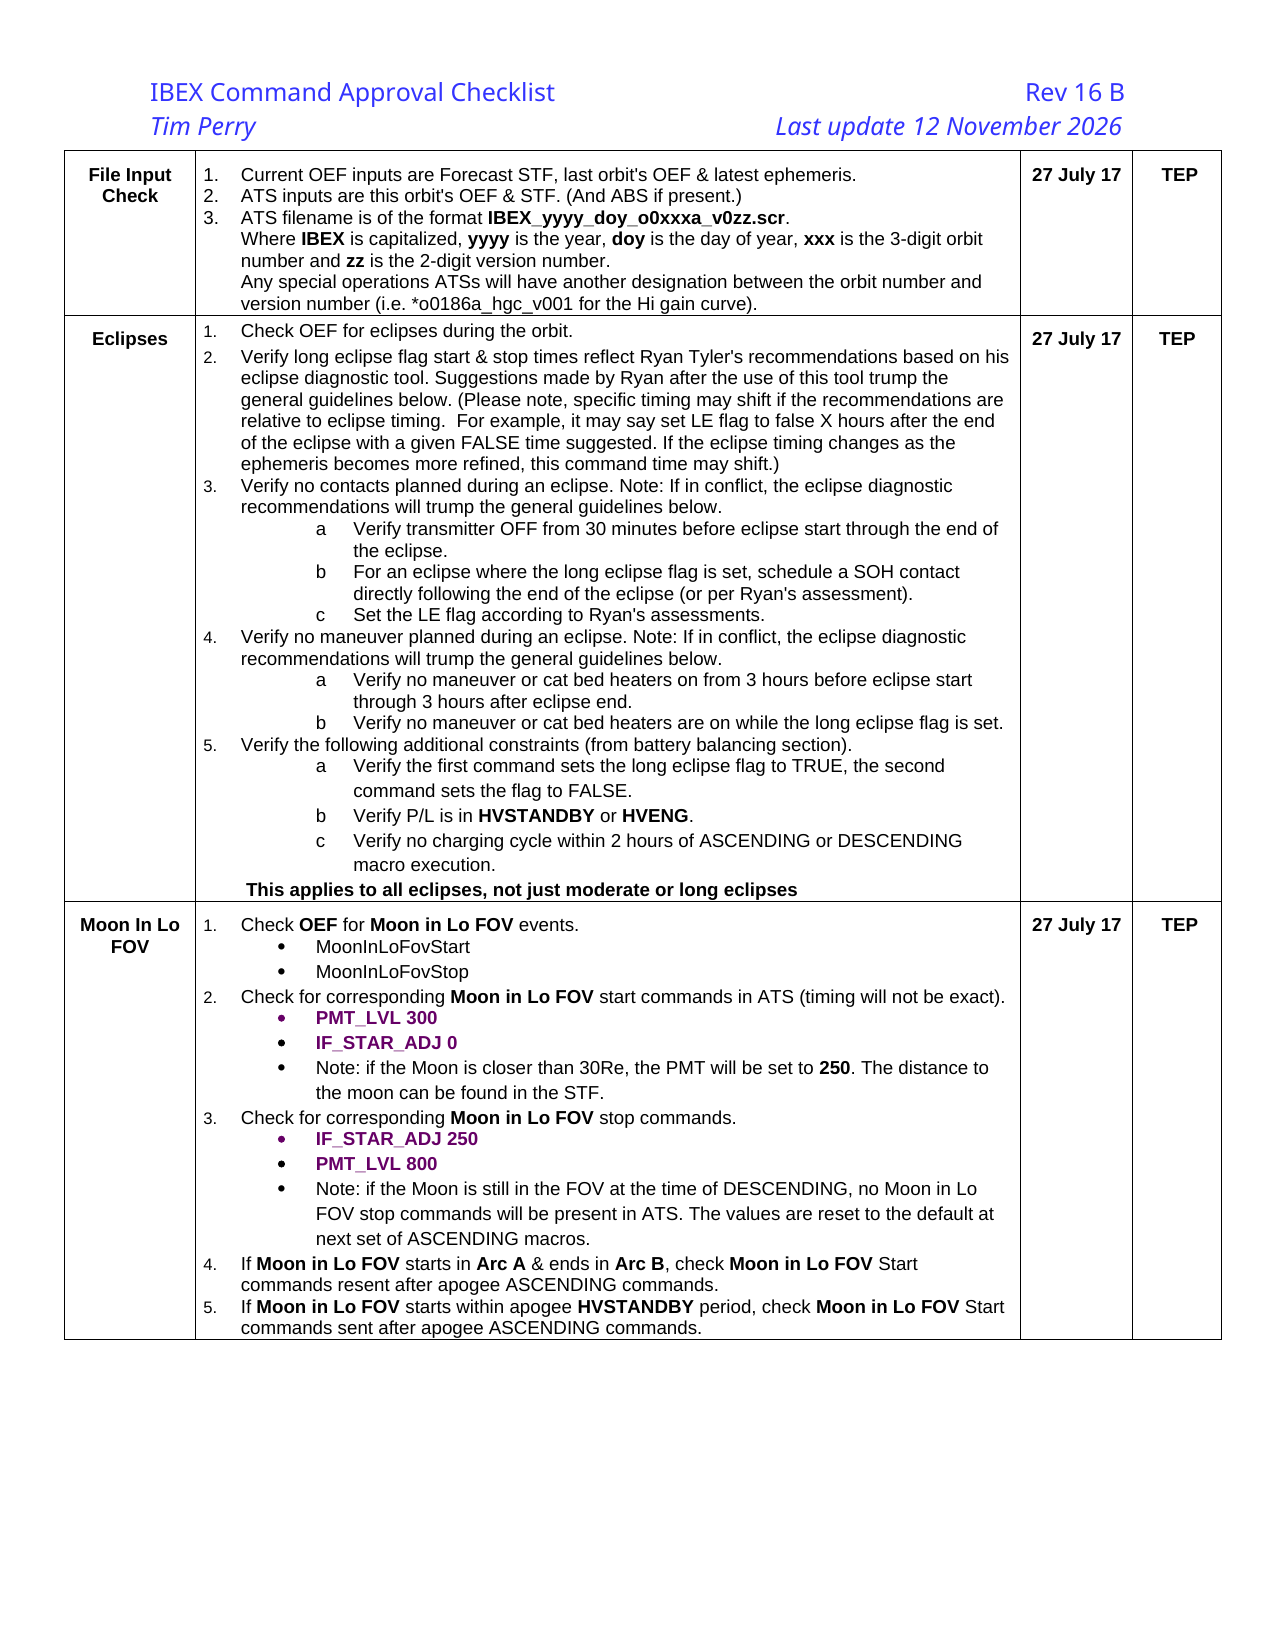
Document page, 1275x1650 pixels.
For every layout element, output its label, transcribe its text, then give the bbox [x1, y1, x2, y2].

table_cell TEP [1133, 902, 1221, 1339]
table_cell Check OEF for Moon in Lo FOV events. MoonInLoFovStart MoonInLoFovStop Check for corresponding Moon in Lo FOV start commands in ATS (timing will not be exact). PMT_LVL 300 IF_STAR_ADJ 0 Note: if the Moon is closer than 30Re, the PMT will be set to 250. The distance to the moon can be found in the STF. Check for corresponding Moon in Lo FOV stop commands. IF_STAR_ADJ 250 PMT_LVL 800 Note: if the Moon is still in the FOV at the time of DESCENDING, no Moon in Lo FOV stop commands will be present in ATS. The values are reset to the default at next set of ASCENDING macros. If Moon in Lo FOV starts in Arc A & ends in Arc B, check Moon in Lo FOV Start commands resent after apogee ASCENDING commands. If Moon in Lo FOV starts within apogee HVSTANDBY period, check Moon in Lo FOV Start commands sent after apogee ASCENDING commands. [196, 902, 1020, 1339]
table_cell 27 July 17 [1021, 902, 1132, 1339]
table_cell TEP [1133, 316, 1221, 901]
table_cell Current OEF inputs are Forecast STF, last orbit's OEF & latest ephemeris. ATS inputs are this orbit's OEF & STF. (And ABS if present.) ATS filename is of the format IBEX_yyyy_doy_o0xxxa_v0zz.scr. Where IBEX is capitalized, yyyy is the year, doy is the day of year, xxx is the 3-digit orbit number and zz is the 2-digit version number. Any special operations ATSs will have another designation between the orbit number and version number (i.e. *o0186a_hgc_v001 for the Hi gain curve). [196, 151, 1020, 314]
table_cell TEP [1133, 151, 1221, 314]
table_cell File Input Check [65, 151, 195, 314]
table_cell Eclipses [65, 316, 195, 901]
table_cell Check OEF for eclipses during the orbit. Verify long eclipse flag start & stop times reflect Ryan Tyler's recommendations based on his eclipse diagnostic tool. Suggestions made by Ryan after the use of this tool trump the general guidelines below. (Please note, specific timing may shift if the recommendations are relative to eclipse timing. For example, it may say set LE flag to false X hours after the end of the eclipse with a given FALSE time suggested. If the eclipse timing changes as the ephemeris becomes more refined, this command time may shift.) Verify no contacts planned during an eclipse. Note: If in conflict, the eclipse diagnostic recommendations will trump the general guidelines below. Verify transmitter OFF from 30 minutes before eclipse start through the end of the eclipse. For an eclipse where the long eclipse flag is set, schedule a SOH contact directly following the end of the eclipse (or per Ryan's assessment). Set the LE flag according to Ryan's assessments. Verify no maneuver planned during an eclipse. Note: If in conflict, the eclipse diagnostic recommendations will trump the general guidelines below. Verify no maneuver or cat bed heaters on from 3 hours before eclipse start through 3 hours after eclipse end. Verify no maneuver or cat bed heaters are on while the long eclipse flag is set. Verify the following additional constraints (from battery balancing section). Verify the first command sets the long eclipse flag to TRUE, the second command sets the flag to FALSE. Verify P/L is in HVSTANDBY or HVENG. Verify no charging cycle within 2 hours of ASCENDING or DESCENDING macro execution. This applies to all eclipses, not just moderate or long eclipses [196, 316, 1020, 901]
table_cell 27 July 17 [1021, 316, 1132, 901]
table_cell Moon In Lo FOV [65, 902, 195, 1339]
table_cell 27 July 17 [1021, 151, 1132, 314]
